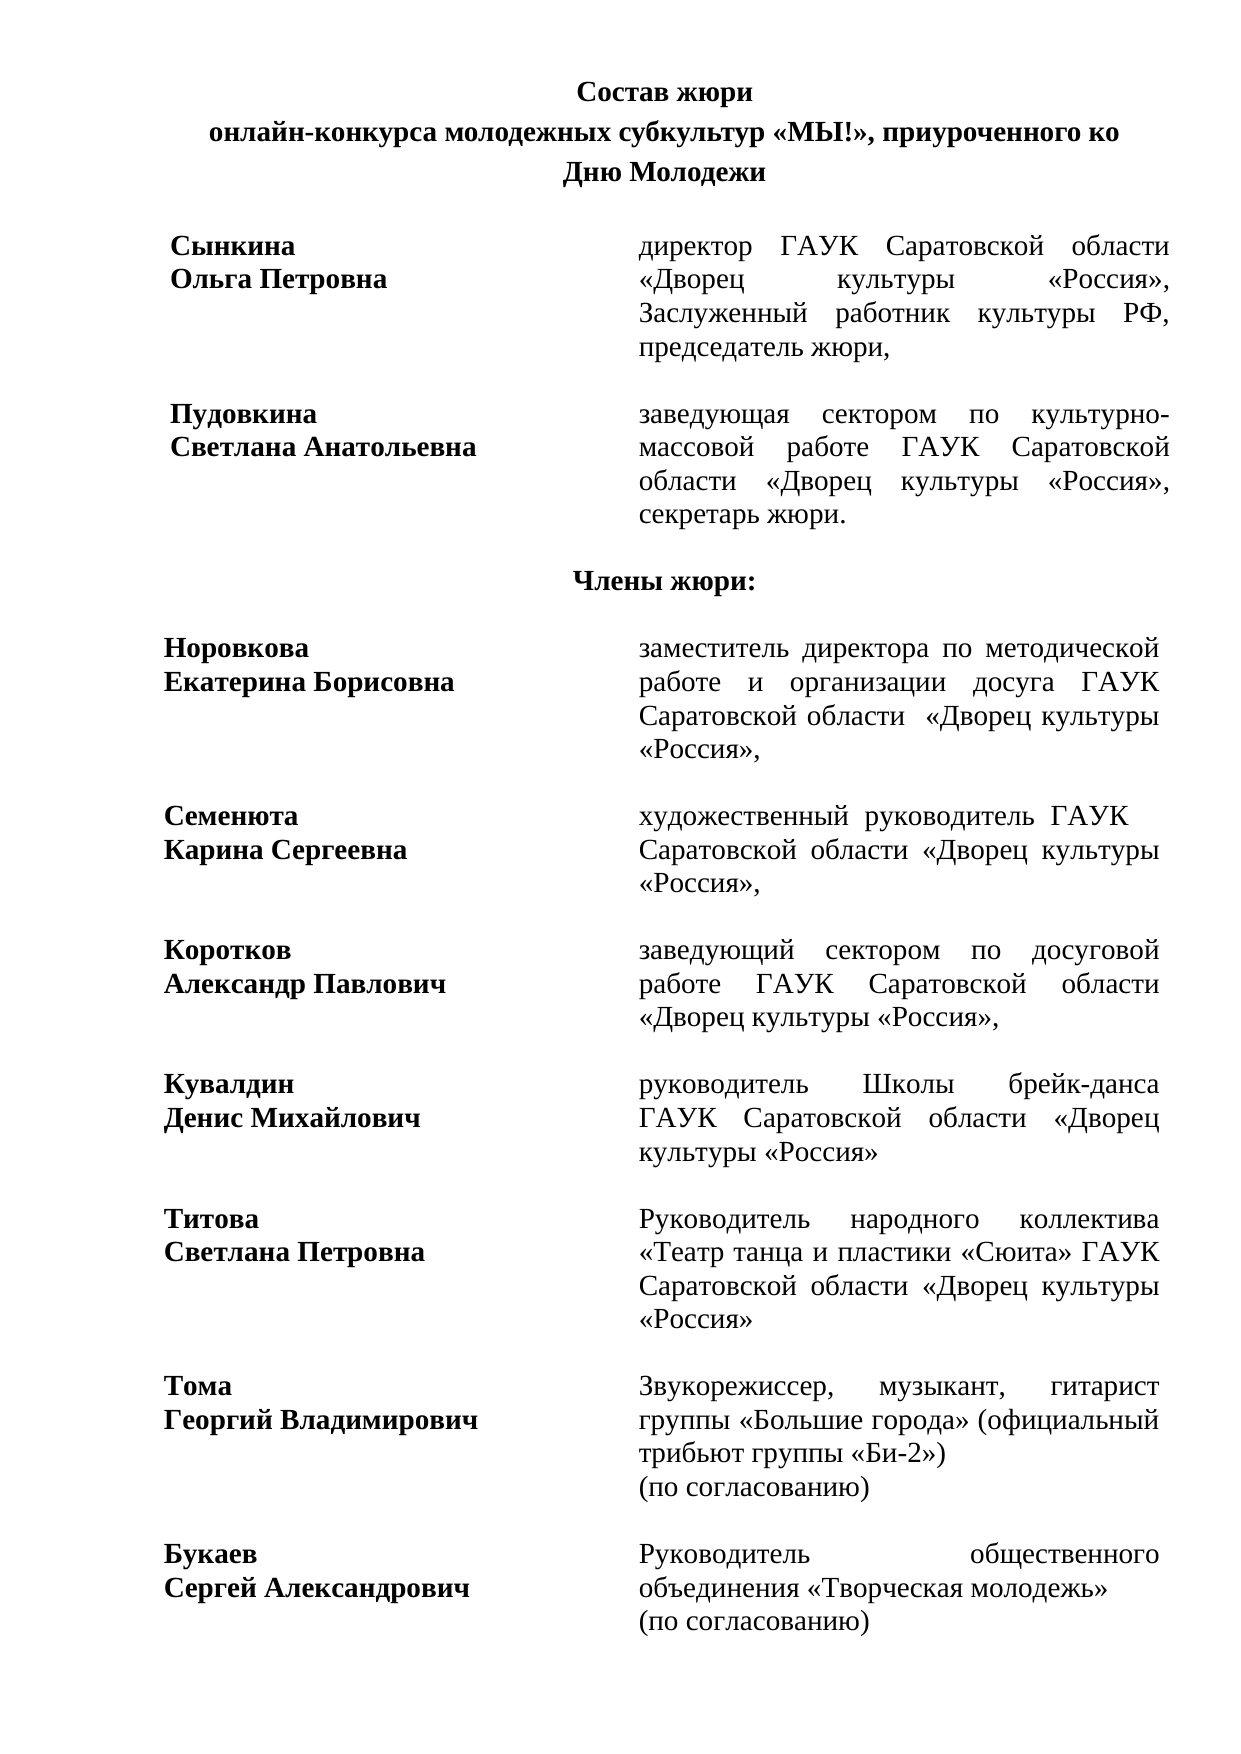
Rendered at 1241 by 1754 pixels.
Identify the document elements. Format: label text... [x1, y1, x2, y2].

subtitle Состав жюри [177, 74, 1152, 107]
table_header Сынкина Ольга Петровна [159, 228, 627, 396]
table_header директор ГАУК Саратовской области «Дворец культуры «Россия», Заслуженный работник культуры РФ, председатель жюри, [627, 228, 1181, 396]
table_cell руководитель Школы брейк-данса ГАУК Саратовской области «Дворец культуры «Россия» [627, 1067, 1171, 1167]
table_cell Руководитель народного коллектива «Театр танца и пластики «Сюита» ГАУК Саратовской области «Дворец культуры «Россия» Звукорежиссер, музыкант, гитарист группы «Большие города» (официальный трибьют группы «Би-2») (по согласованию) Руководитель общественного объединения «Творческая молодежь» (по согласованию) [627, 1167, 1171, 1637]
table_cell Семенюта Карина Сергеевна [152, 798, 627, 932]
text Члены жюри: [177, 563, 1152, 597]
table_cell заведующая сектором по культурно-массовой работе ГАУК Саратовской области «Дворец культуры «Россия», секретарь жюри. [627, 396, 1181, 563]
table_cell Коротков Александр Павлович [152, 933, 627, 1067]
table_cell художественный руководитель ГАУК Саратовской области «Дворец культуры «Россия», [627, 798, 1171, 932]
table_header Норовкова Екатерина Борисовна [152, 631, 627, 798]
table_cell Пудовкина Светлана Анатольевна [159, 396, 627, 563]
table_cell заведующий сектором по досуговой работе ГАУК Саратовской области «Дворец культуры «Россия», [627, 933, 1171, 1067]
text онлайн-конкурса молодежных субкультур «МЫ!», приуроченного ко Дню Молодежи [177, 114, 1152, 188]
table_cell Кувалдин Денис Михайлович [152, 1067, 627, 1167]
table_header заместитель директора по методической работе и организации досуга ГАУК Саратовской области «Дворец культуры «Россия», [627, 631, 1171, 798]
table_cell Титова Светлана Петровна Тома Георгий Владимирович Букаев Сергей Александрович [152, 1167, 627, 1637]
